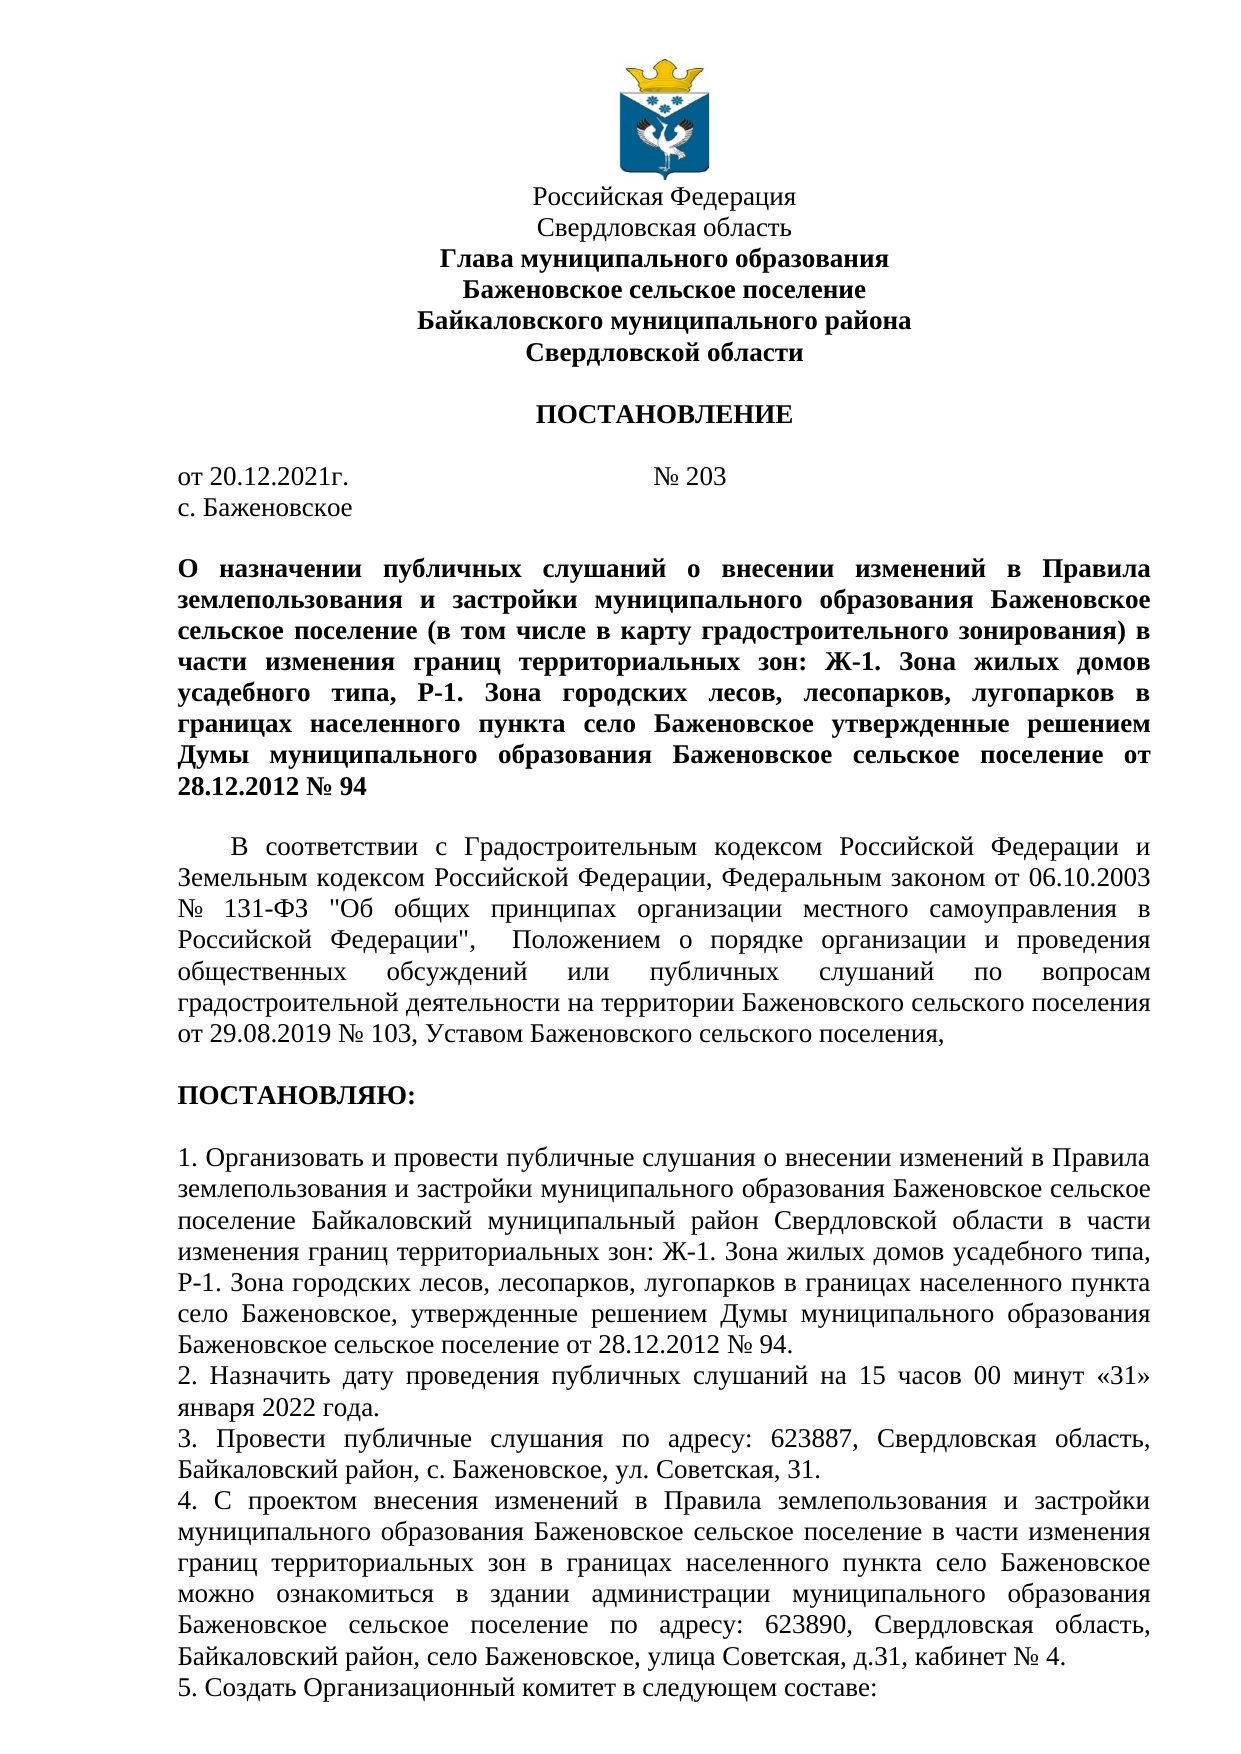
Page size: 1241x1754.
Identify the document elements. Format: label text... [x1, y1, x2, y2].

text ПОСТАНОВЛЕНИЕ [177, 398, 1152, 429]
text В соответствии с Градостроительным кодексом Российской Федерации и Земельным кодексом Российской Федерации, Федеральным законом от 06.10.2003 № 131-ФЗ "Об общих принципах организации местного самоуправления в Российской Федерации", Положением о порядке организации и проведения общественных обсуждений или публичных слушаний по вопросам градостроительной деятельности на территории Баженовского сельского поселения от 29.08.2019 № 103, Уставом Баженовского сельского поселения, [177, 830, 1152, 1048]
text О назначении публичных слушаний о внесении изменений в Правила землепользования и застройки муниципального образования Баженовское сельское поселение (в том числе в карту градостроительного зонирования) в части изменения границ территориальных зон: Ж-1. Зона жилых домов усадебного типа, Р-1. Зона городских лесов, лесопарков, лугопарков в границах населенного пункта село Баженовское утвержденные решением Думы муниципального образования Баженовское сельское поселение от 28.12.2012 № 94 [177, 552, 1152, 801]
text 2. Назначить дату проведения публичных слушаний на 15 часов 00 минут «31» января 2022 года. [177, 1359, 1152, 1422]
text 4. С проектом внесения изменений в Правила землепользования и застройки муниципального образования Баженовское сельское поселение в части изменения границ территориальных зон в границах населенного пункта село Баженовское можно ознакомиться в здании администрации муниципального образования Баженовское сельское поселение по адресу: 623890, Свердловская область, Байкаловский район, село Баженовское, улица Советская, д.31, кабинет № 4. [177, 1484, 1152, 1671]
text 1. Организовать и провести публичные слушания о внесении изменений в Правила землепользования и застройки муниципального образования Баженовское сельское поселение Байкаловский муниципальный район Свердловской области в части изменения границ территориальных зон: Ж-1. Зона жилых домов усадебного типа, Р-1. Зона городских лесов, лесопарков, лугопарков в границах населенного пункта село Баженовское, утвержденные решением Думы муниципального образования Баженовское сельское поселение от 28.12.2012 № 94. [177, 1141, 1152, 1359]
text Глава муниципального образования [177, 242, 1152, 273]
text от 20.12.2021г. № 203 [177, 460, 1152, 491]
text 5. Создать Организационный комитет в следующем составе: [177, 1671, 1152, 1702]
text Байкаловского муниципального района [177, 304, 1152, 336]
text Свердловская область [177, 211, 1152, 242]
text ПОСТАНОВЛЯЮ: [177, 1079, 1152, 1110]
text Свердловской области [177, 336, 1152, 367]
text Баженовское сельское поселение [177, 273, 1152, 304]
text Российская Федерация [177, 180, 1152, 211]
text 3. Провести публичные слушания по адресу: 623887, Свердловская область, Байкаловский район, с. Баженовское, ул. Советская, 31. [177, 1422, 1152, 1484]
text с. Баженовское [177, 491, 1152, 522]
picture [619, 59, 710, 180]
